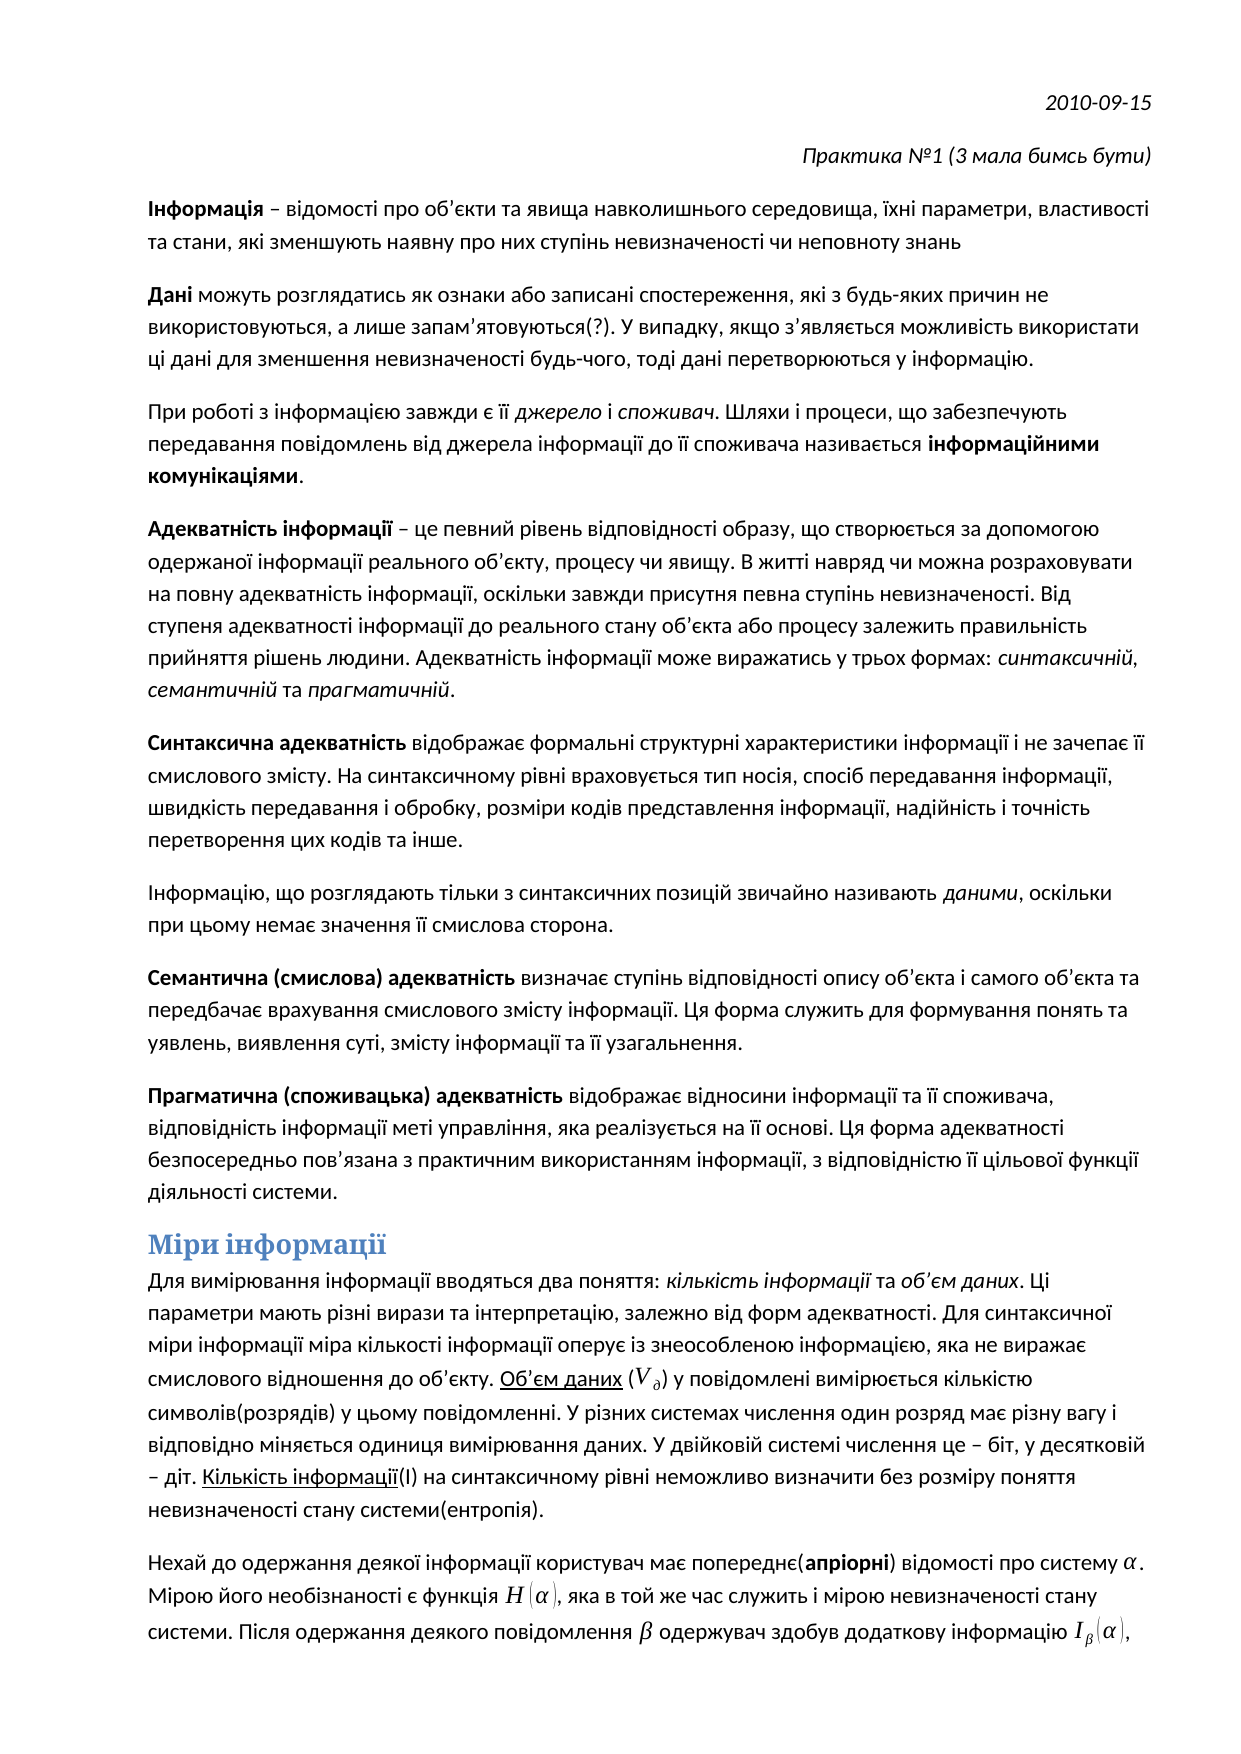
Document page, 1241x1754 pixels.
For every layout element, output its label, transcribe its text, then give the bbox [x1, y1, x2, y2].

text Адекватність інформації – це певний рівень відповідності образу, що створюється за допомогою одержаної інформації реального об’єкту, процесу чи явищу. В житті навряд чи можна розраховувати на повну адекватність інформації, оскільки завжди присутня певна ступінь невизначеності. Від ступеня адекватності інформації до реального стану об’єкта або процесу залежить правильність прийняття рішень людини. Адекватність інформації може виражатись у трьох формах: синтаксичній, семантичній та прагматичній. [148, 514, 1152, 703]
text Прагматична (споживацька) адекватність відображає відносини інформації та її споживача, відповідність інформації меті управління, яка реалізується на її основі. Ця форма адекватності безпосередньо пов’язана з практичним використанням інформації, з відповідністю її цільової функції діяльності системи. [148, 1081, 1152, 1205]
text Інформацію, що розглядають тільки з синтаксичних позицій звичайно називають даними, оскільки при цьому немає значення її смислова сторона. [148, 878, 1152, 938]
text 2010-09-15 [148, 88, 1152, 117]
text Синтаксична адекватність відображає формальні структурні характеристики інформації і не зачепає її смислового змісту. На синтаксичному рівні враховується тип носія, спосіб передавання інформації, швидкість передавання і обробку, розміри кодів представлення інформації, надійність і точність перетворення цих кодів та інше. [148, 728, 1152, 853]
text Дані можуть розглядатись як ознаки або записані спостереження, які з будь-яких причин не використовуються, а лише запам’ятовуються(?). У випадку, якщо з’являється можливість використати ці дані для зменшення невизначеності будь-чого, тоді дані перетворюються у інформацію. [148, 280, 1152, 372]
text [148, 1548, 1152, 1647]
text При роботі з інформацією завжди є її джерело і споживач. Шляхи і процеси, що забезпечують передавання повідомлень від джерела інформації до її споживача називається інформаційними комунікаціями. [148, 397, 1152, 489]
text Інформація – відомості про об’єкти та явища навколишнього середовища, їхні параметри, властивості та стани, які зменшують наявну про них ступінь невизначеності чи неповноту знань [148, 194, 1152, 255]
text Для вимірювання інформації вводяться два поняття: кількість інформації та об’єм даних. Ці параметри мають різні вирази та інтерпретацію, залежно від форм адекватності. Для синтаксичної міри інформації міра кількості інформації оперує із знеособленою інформацією, яка не виражає смислового відношення до об’єкту. Об’єм даних () у повідомлені вимірюється кількістю символів(розрядів) у цьому повідомленні. У різних системах числення один розряд має різну вагу і відповідно міняється одиниця вимірювання даних. У двійковій системі числення це – біт, у десятковій – діт. Кількість інформації(I) на синтаксичному рівні неможливо визначити без розміру поняття невизначеності стану системи(ентропія). [148, 1266, 1152, 1523]
text Практика №1 (3 мала бимсь бути) [148, 142, 1152, 169]
subtitle Міри інформації [148, 1230, 1152, 1261]
text Семантична (смислова) адекватність визначає ступінь відповідності опису об’єкта і самого об’єкта та передбачає врахування смислового змісту інформації. Ця форма служить для формування понять та уявлень, виявлення суті, змісту інформації та її узагальнення. [148, 963, 1152, 1056]
